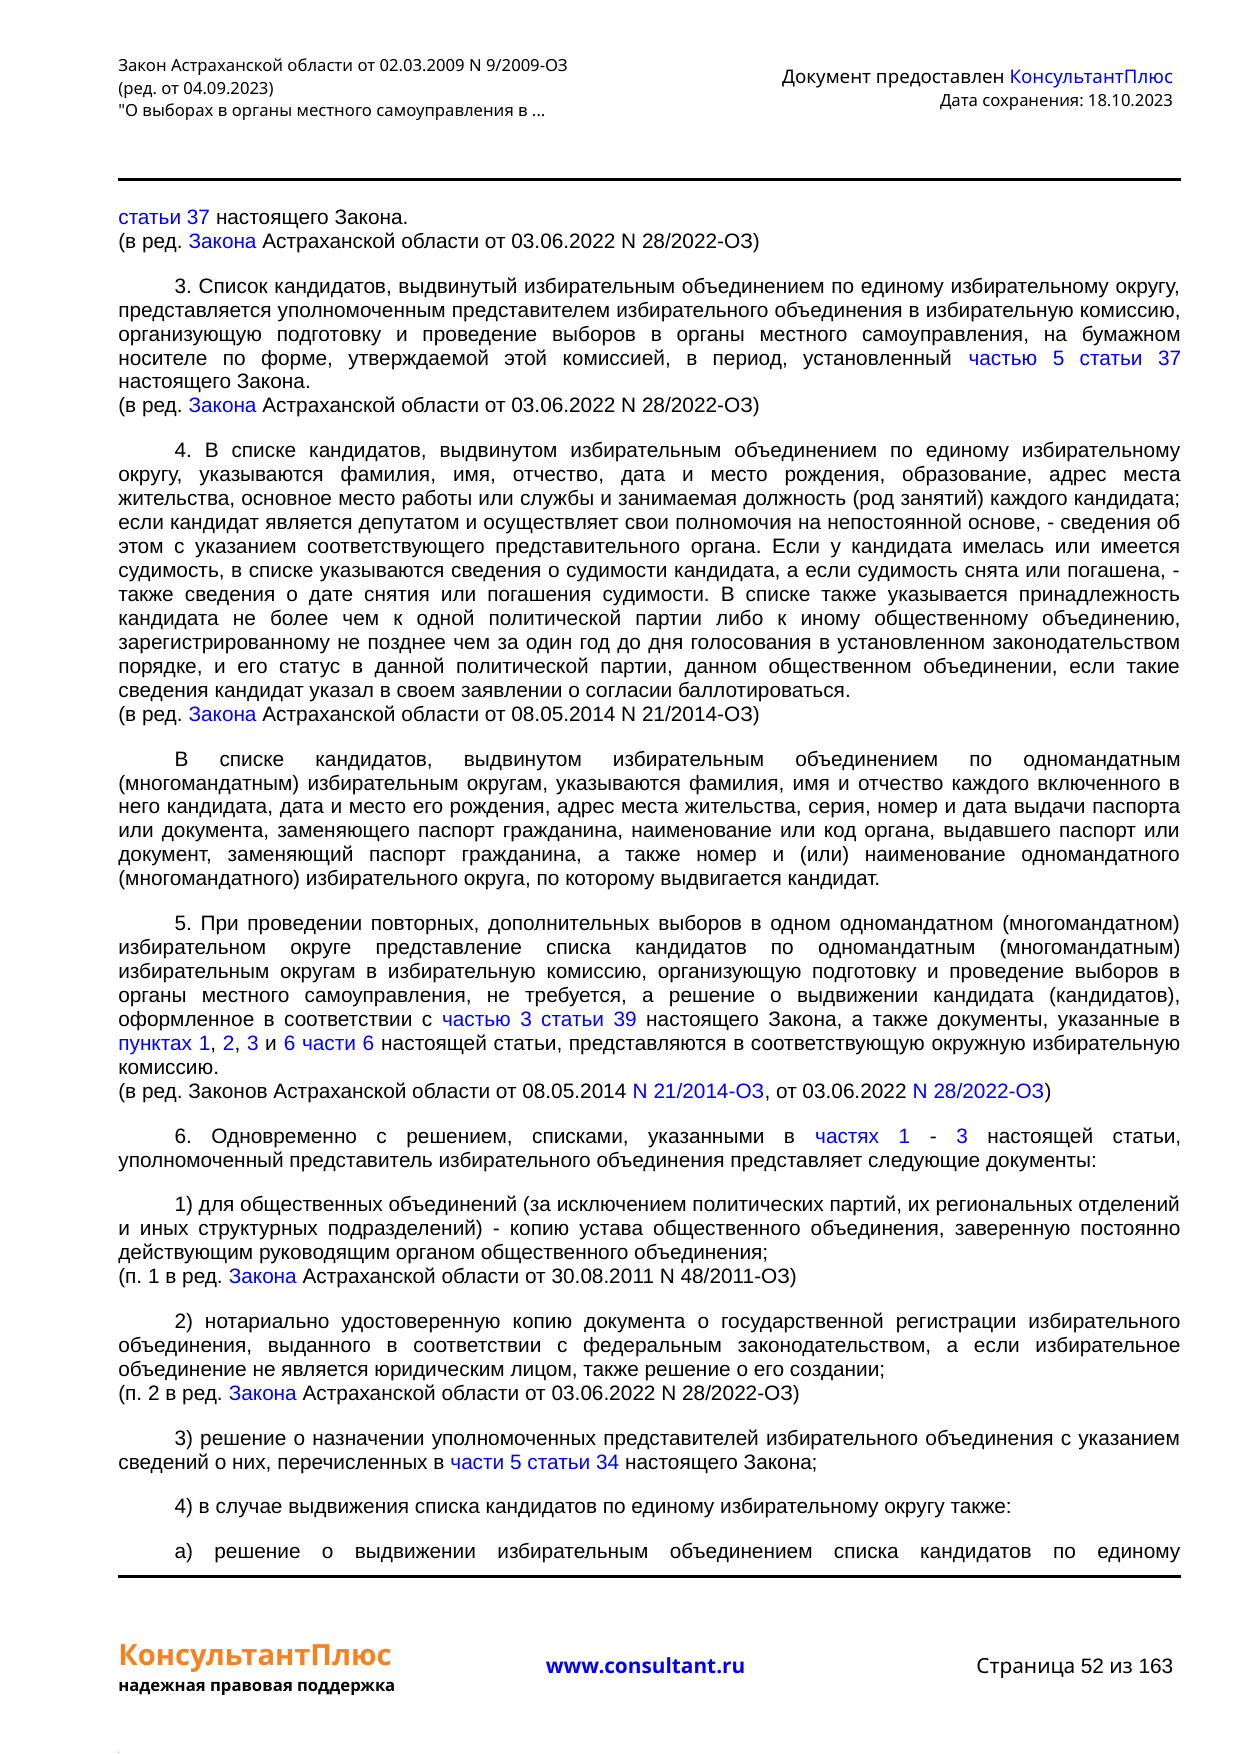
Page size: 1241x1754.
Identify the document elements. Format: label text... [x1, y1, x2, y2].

text 1) для общественных объединений (за исключением политических партий, их региональных отделений и иных структурных подразделений) - копию устава общественного объединения, заверенную постоянно действующим руководящим органом общественного объединения; [118, 1192, 1181, 1264]
text 3) решение о назначении уполномоченных представителей избирательного объединения с указанием сведений о них, перечисленных в части 5 статьи 34 настоящего Закона; [118, 1426, 1181, 1473]
text (в ред. Закона Астраханской области от 03.06.2022 N 28/2022-ОЗ) [118, 393, 1181, 417]
text (в ред. Законов Астраханской области от 08.05.2014 N 21/2014-ОЗ, от 03.06.2022 N 28/2022-ОЗ) [118, 1079, 1181, 1103]
text (в ред. Закона Астраханской области от 08.05.2014 N 21/2014-ОЗ) [118, 702, 1181, 726]
text 3. Список кандидатов, выдвинутый избирательным объединением по единому избирательному округу, представляется уполномоченным представителем избирательного объединения в избирательную комиссию, организующую подготовку и проведение выборов в органы местного самоуправления, на бумажном носителе по форме, утверждаемой этой комиссией, в период, установленный частью 5 статьи 37 настоящего Закона. [118, 273, 1181, 393]
text 4) в случае выдвижения списка кандидатов по единому избирательному округу также: [118, 1494, 1181, 1518]
text 2) нотариально удостоверенную копию документа о государственной регистрации избирательного объединения, выданного в соответствии с федеральным законодательством, а если избирательное объединение не является юридическим лицом, также решение о его создании; [118, 1309, 1181, 1381]
text (п. 1 в ред. Закона Астраханской области от 30.08.2011 N 48/2011-ОЗ) [118, 1264, 1181, 1288]
text 5. При проведении повторных, дополнительных выборов в одном одномандатном (многомандатном) избирательном округе представление списка кандидатов по одномандатным (многомандатным) избирательным округам в избирательную комиссию, организующую подготовку и проведение выборов в органы местного самоуправления, не требуется, а решение о выдвижении кандидата (кандидатов), оформленное в соответствии с частью 3 статьи 39 настоящего Закона, а также документы, указанные в пунктах 1, 2, 3 и 6 части 6 настоящей статьи, представляются в соответствующую окружную избирательную комиссию. [118, 911, 1181, 1079]
text (в ред. Закона Астраханской области от 03.06.2022 N 28/2022-ОЗ) [118, 229, 1181, 253]
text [118, 205, 1181, 229]
text 4. В списке кандидатов, выдвинутом избирательным объединением по единому избирательному округу, указываются фамилия, имя, отчество, дата и место рождения, образование, адрес места жительства, основное место работы или службы и занимаемая должность (род занятий) каждого кандидата; если кандидат является депутатом и осуществляет свои полномочия на непостоянной основе, - сведения об этом с указанием соответствующего представительного органа. Если у кандидата имелась или имеется судимость, в списке указываются сведения о судимости кандидата, а если судимость снята или погашена, - также сведения о дате снятия или погашения судимости. В списке также указывается принадлежность кандидата не более чем к одной политической партии либо к иному общественному объединению, зарегистрированному не позднее чем за один год до дня голосования в установленном законодательством порядке, и его статус в данной политической партии, данном общественном объединении, если такие сведения кандидат указал в своем заявлении о согласии баллотироваться. [118, 438, 1181, 702]
text В списке кандидатов, выдвинутом избирательным объединением по одномандатным (многомандатным) избирательным округам, указываются фамилия, имя и отчество каждого включенного в него кандидата, дата и место его рождения, адрес места жительства, серия, номер и дата выдачи паспорта или документа, заменяющего паспорт гражданина, наименование или код органа, выдавшего паспорт или документ, заменяющий паспорт гражданина, а также номер и (или) наименование одномандатного (многомандатного) избирательного округа, по которому выдвигается кандидат. [118, 746, 1181, 890]
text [118, 1539, 1181, 1563]
text (п. 2 в ред. Закона Астраханской области от 03.06.2022 N 28/2022-ОЗ) [118, 1381, 1181, 1405]
text 6. Одновременно с решением, списками, указанными в частях 1 - 3 настоящей статьи, уполномоченный представитель избирательного объединения представляет следующие документы: [118, 1123, 1181, 1171]
